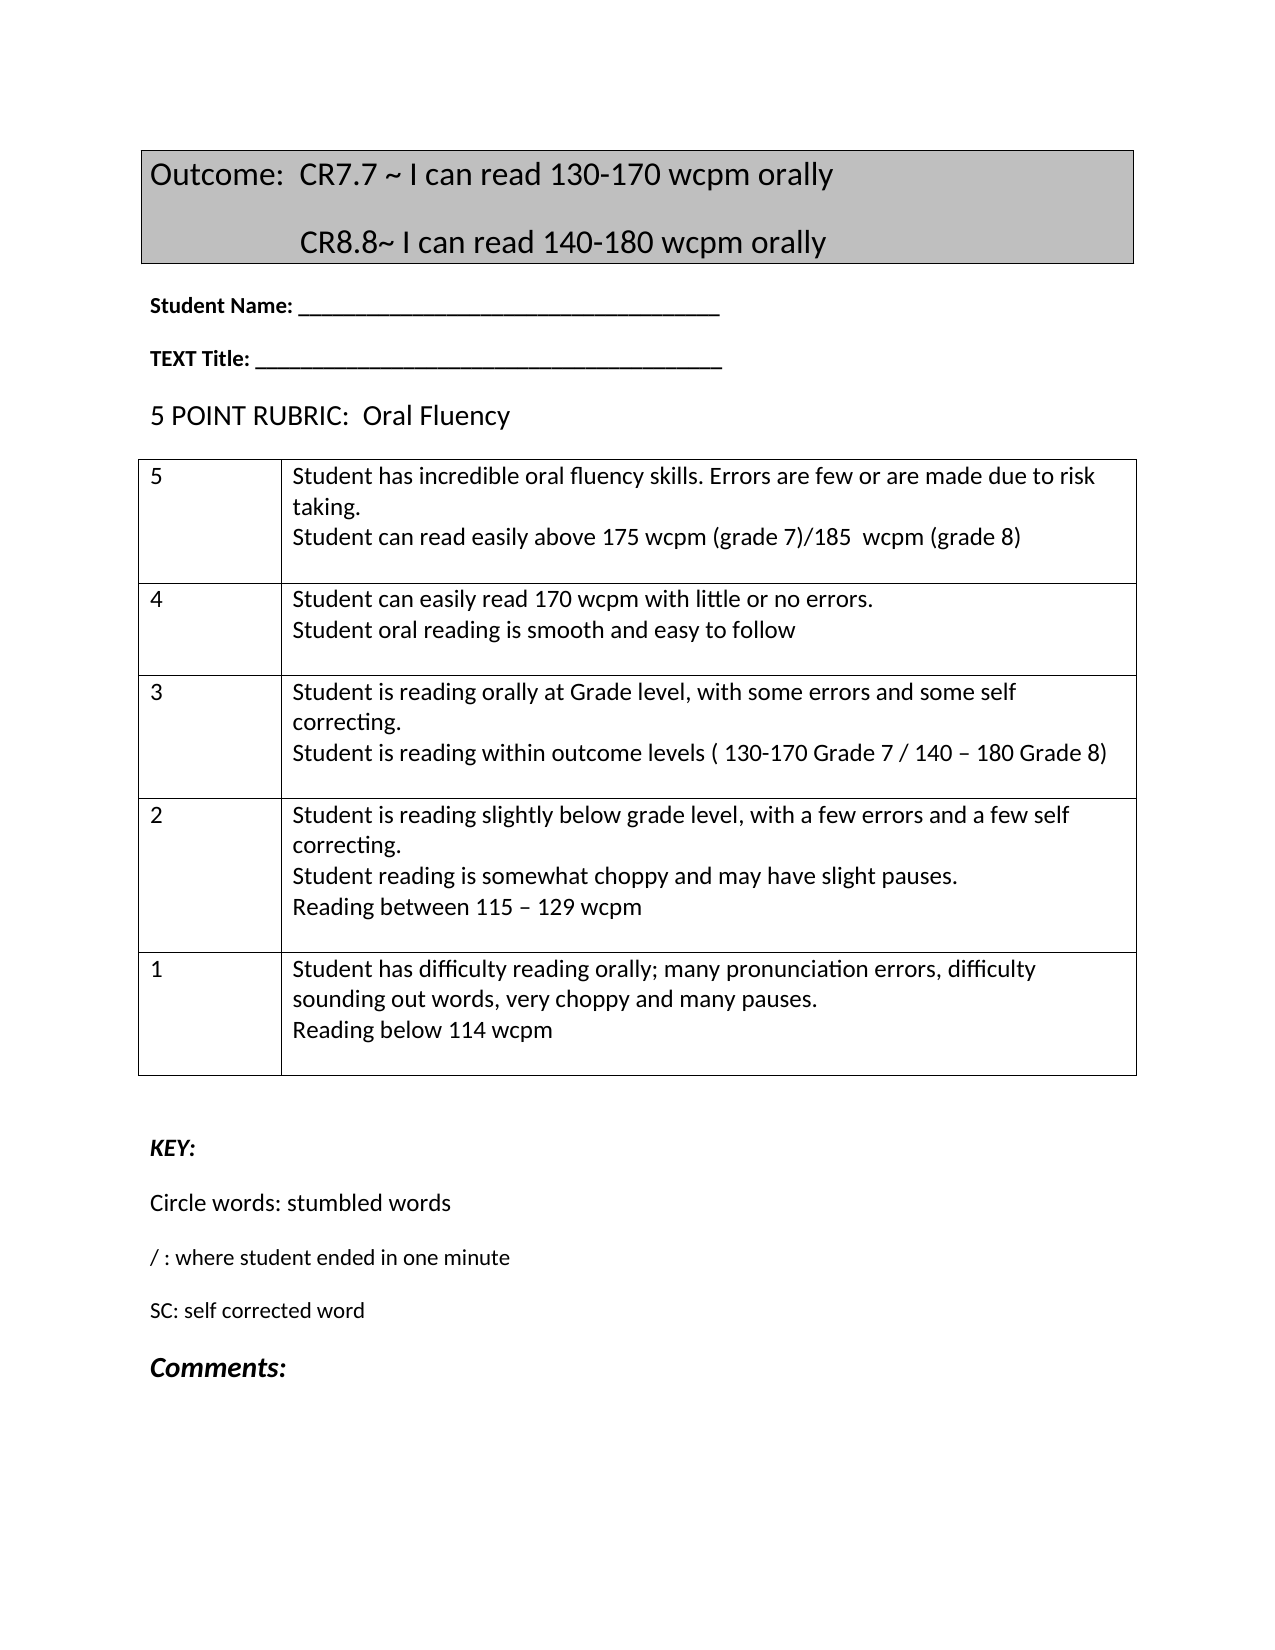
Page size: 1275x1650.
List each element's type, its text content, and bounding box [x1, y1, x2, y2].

table_cell 3 [139, 676, 281, 798]
text Student Name: _____________________________________ [150, 291, 1125, 319]
text Outcome: CR7.7 ~ I can read 130-170 wcpm orally [142, 151, 1133, 194]
table_cell Student can easily read 170 wcpm with little or no errors. Student oral reading is smooth and easy to follow [282, 584, 1136, 675]
table_cell Student is reading orally at Grade level, with some errors and some self correcting. Student is reading within outcome levels ( 130-170 Grade 7 / 140 – 180 Grade 8) [282, 676, 1136, 798]
table_header Student has incredible oral fluency skills. Errors are few or are made due to risk taking. Student can read easily above 175 wcpm (grade 7)/185 wcpm (grade 8) [282, 460, 1136, 582]
text Comments: [150, 1349, 1125, 1385]
text CR8.8~ I can read 140-180 wcpm orally [142, 218, 1133, 263]
table_cell 2 [139, 799, 281, 952]
table_cell Student has difficulty reading orally; many pronunciation errors, difficulty sounding out words, very choppy and many pauses. Reading below 114 wcpm [282, 953, 1136, 1075]
text KEY: [150, 1132, 1125, 1162]
text SC: self corrected word [150, 1296, 1125, 1324]
text TEXT Title: _________________________________________ [150, 344, 1125, 372]
text / : where student ended in one minute [150, 1243, 1125, 1271]
table_header 5 [139, 460, 281, 582]
text Circle words: stumbled words [150, 1188, 1125, 1218]
table_cell 4 [139, 584, 281, 675]
text 5 POINT RUBRIC: Oral Fluency [150, 397, 1125, 433]
table_cell 1 [139, 953, 281, 1075]
table_cell Student is reading slightly below grade level, with a few errors and a few self correcting. Student reading is somewhat choppy and may have slight pauses. Reading between 115 – 129 wcpm [282, 799, 1136, 952]
